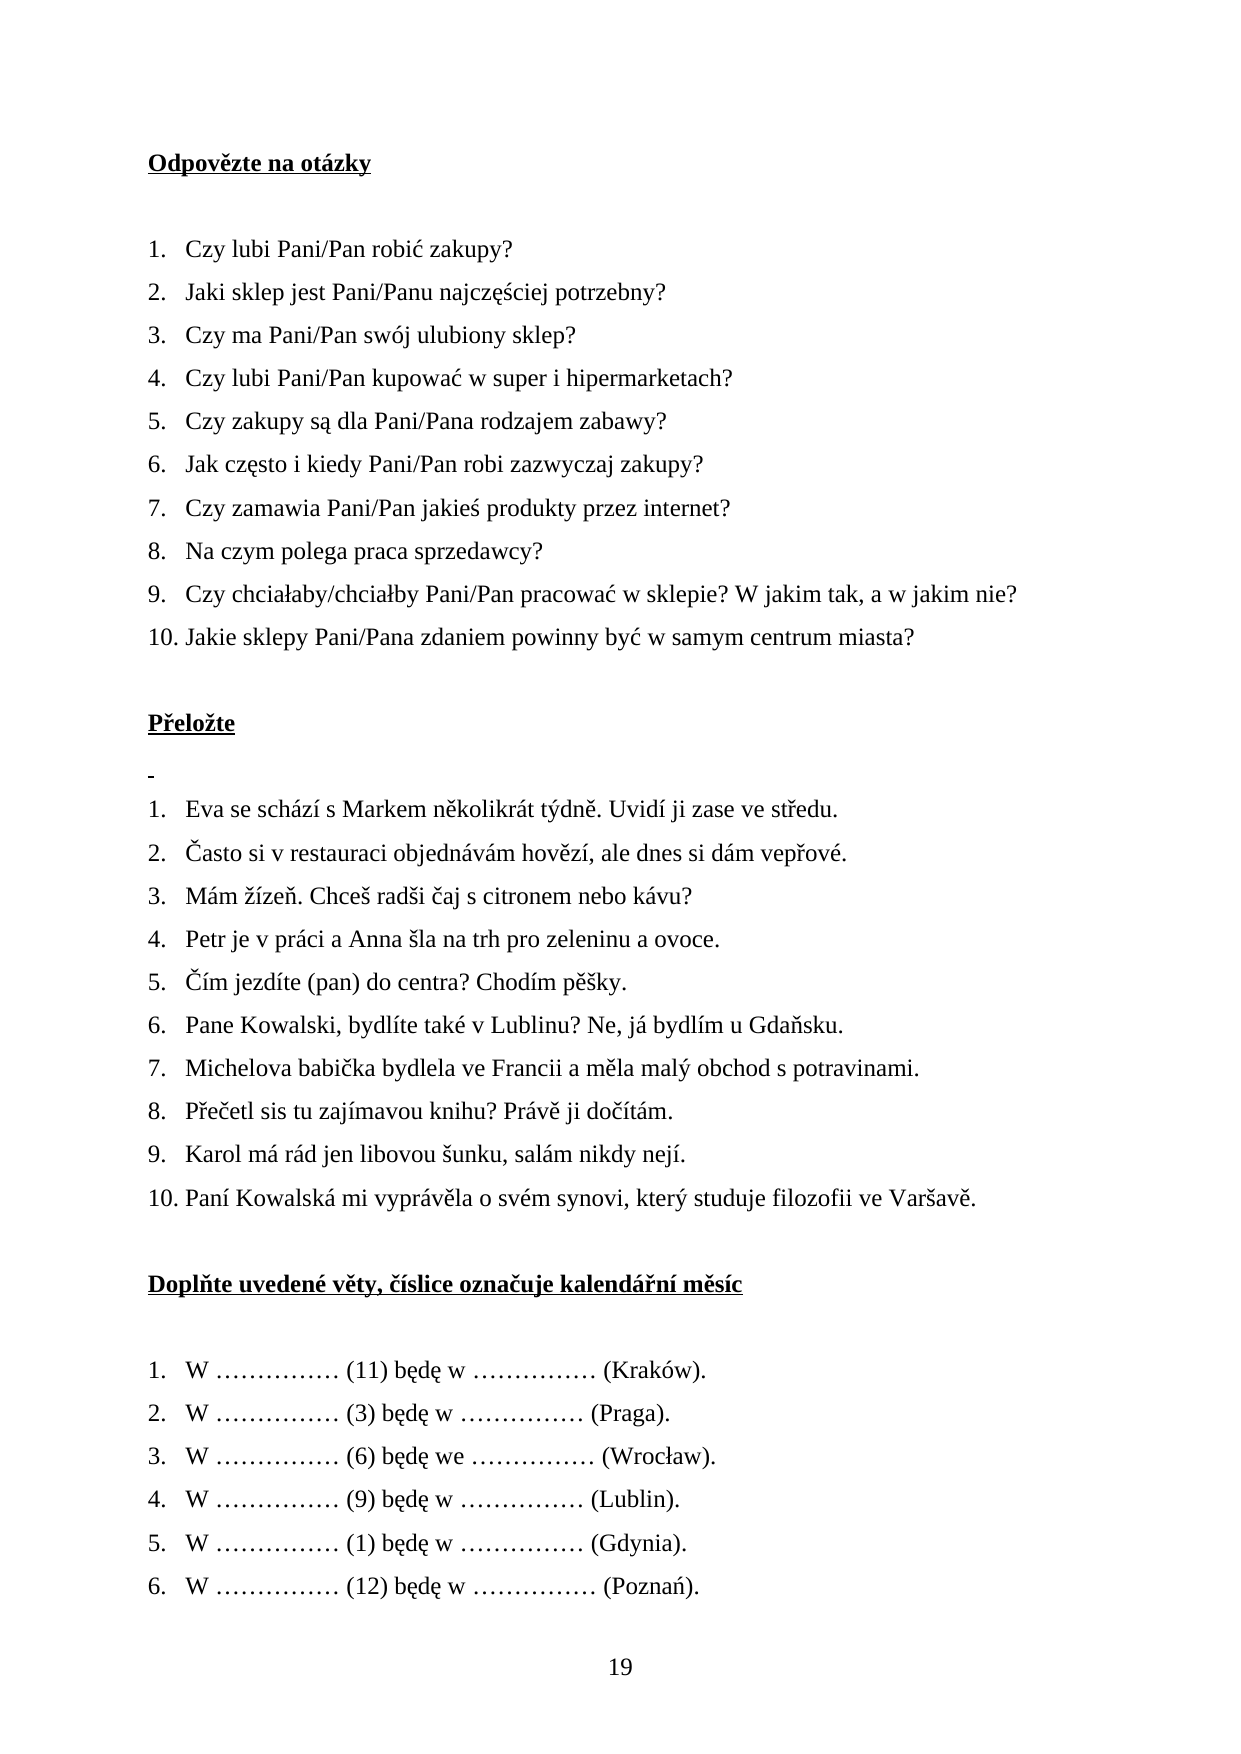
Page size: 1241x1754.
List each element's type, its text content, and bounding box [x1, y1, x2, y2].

list Na czym polega praca sprzedawcy? [148, 536, 1093, 564]
subtitle Přeložte [148, 708, 1093, 737]
list Jakie sklepy Pani/Pana zdaniem powinny być w samym centrum miasta? [148, 622, 1093, 651]
list Czy chciałaby/chciałby Pani/Pan pracować w sklepie? W jakim tak, a w jakim nie? [148, 579, 1093, 608]
list W …………… (9) będę w …………… (Lublin). [148, 1484, 1093, 1513]
list Czy ma Pani/Pan swój ulubiony sklep? [148, 320, 1093, 349]
list Czy lubi Pani/Pan kupować w super i hipermarketach? [148, 363, 1093, 392]
list W …………… (6) będę we …………… (Wrocław). [148, 1441, 1093, 1470]
list Paní Kowalská mi vyprávěla o svém synovi, který studuje filozofii ve Varšavě. [148, 1183, 1093, 1211]
text Odpovězte na otázky [148, 148, 1093, 176]
list Czy zakupy są dla Pani/Pana rodzajem zabawy? [148, 406, 1093, 435]
list W …………… (3) będę w …………… (Praga). [148, 1398, 1093, 1427]
list Jaki sklep jest Pani/Panu najczęściej potrzebny? [148, 277, 1093, 306]
list W …………… (1) będę w …………… (Gdynia). [148, 1528, 1093, 1556]
list Čím jezdíte (pan) do centra? Chodím pěšky. [148, 967, 1093, 996]
list Mám žízeň. Chceš radši čaj s citronem nebo kávu? [148, 881, 1093, 909]
list Pane Kowalski, bydlíte také v Lublinu? Ne, já bydlím u Gdaňsku. [148, 1010, 1093, 1039]
list Často si v restauraci objednávám hovězí, ale dnes si dám vepřové. [148, 838, 1093, 866]
list Přečetl sis tu zajímavou knihu? Právě ji dočítám. [148, 1096, 1093, 1125]
list Petr je v práci a Anna šla na trh pro zeleninu a ovoce. [148, 924, 1093, 953]
list Michelova babička bydlela ve Francii a měla malý obchod s potravinami. [148, 1053, 1093, 1082]
list Eva se schází s Markem několikrát týdně. Uvidí ji zase ve středu. [148, 794, 1093, 823]
text Doplňte uvedené věty, číslice označuje kalendářní měsíc [148, 1269, 1093, 1298]
subtitle Czy lubi Pani/Pan robić zakupy? [148, 234, 1093, 263]
list W …………… (12) będę w …………… (Poznań). [148, 1571, 1093, 1599]
list Jak często i kiedy Pani/Pan robi zazwyczaj zakupy? [148, 449, 1093, 478]
list W …………… (11) będę w …………… (Kraków). [148, 1355, 1093, 1384]
list Karol má rád jen libovou šunku, salám nikdy nejí. [148, 1139, 1093, 1168]
list Czy zamawia Pani/Pan jakieś produkty przez internet? [148, 493, 1093, 521]
